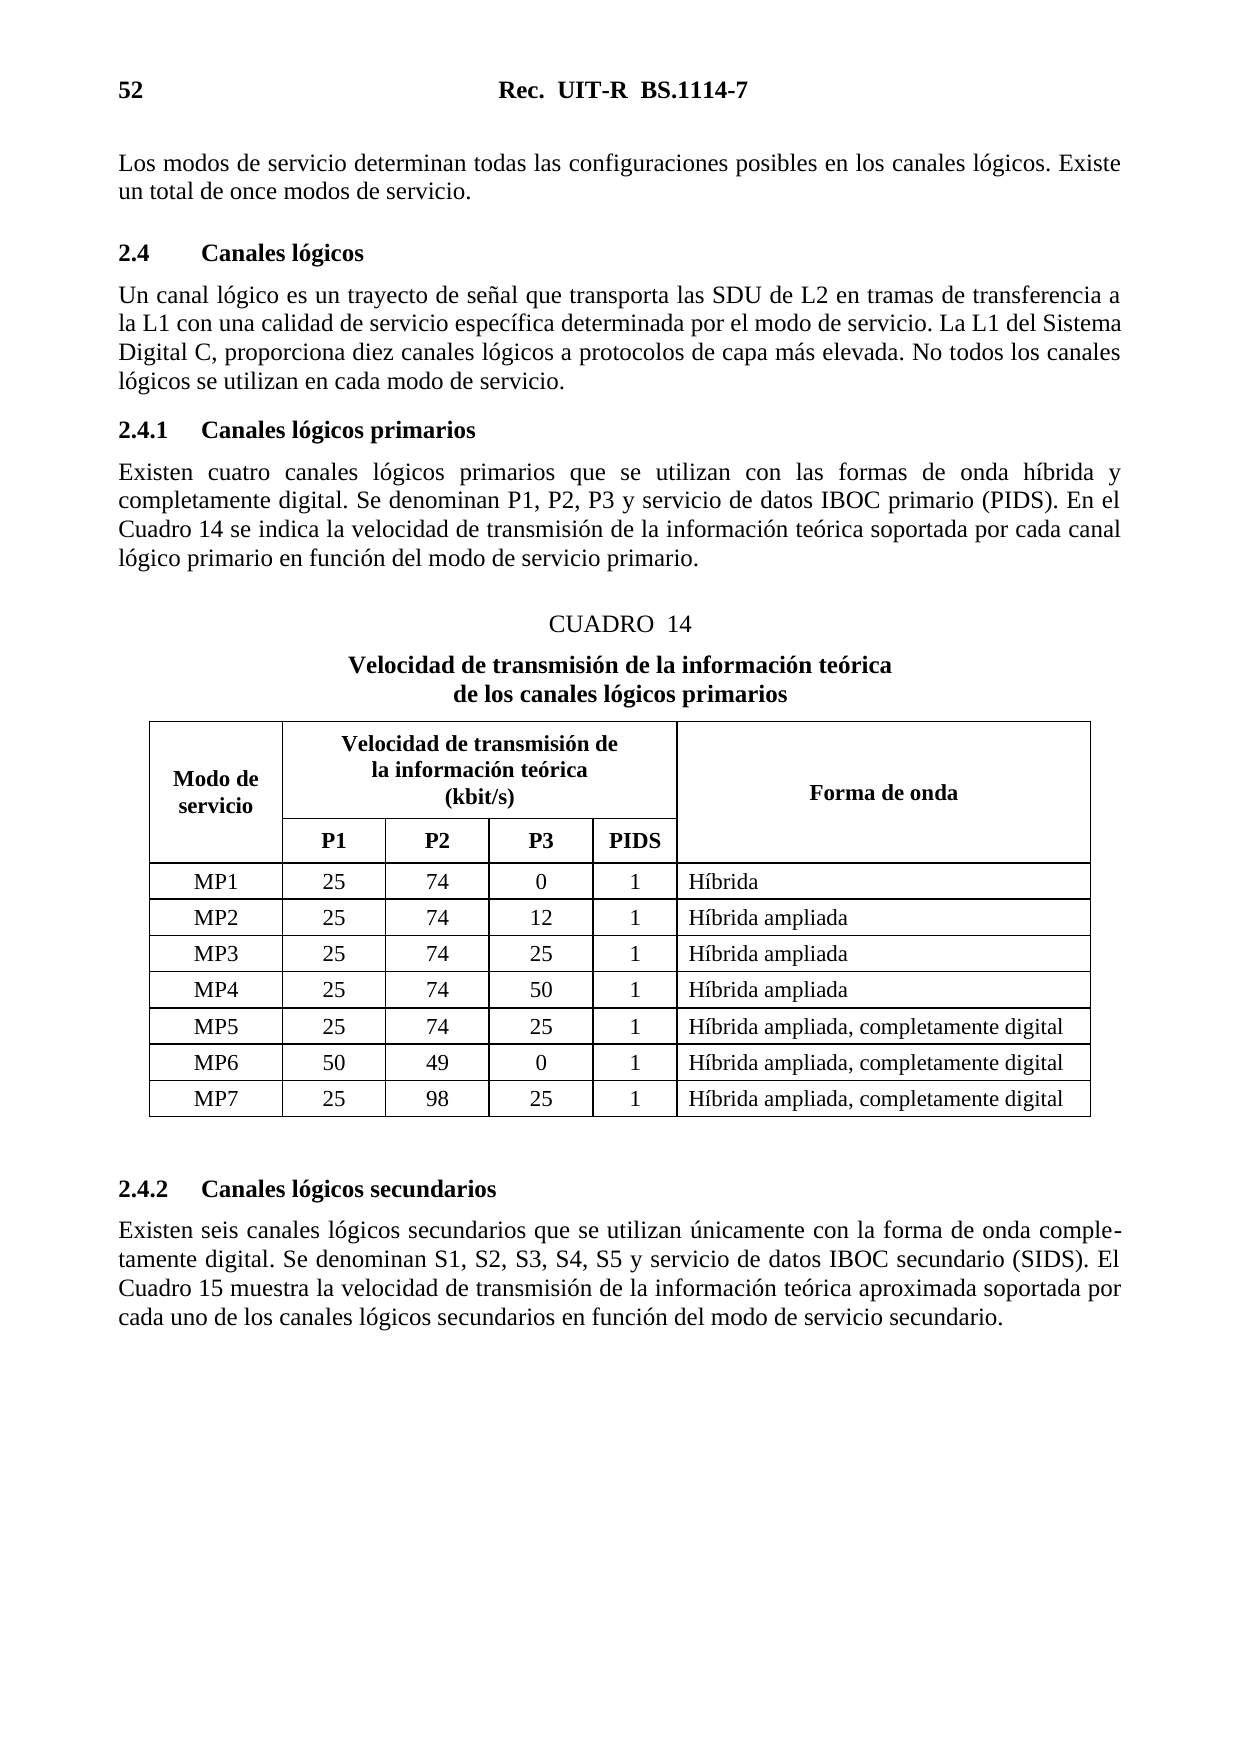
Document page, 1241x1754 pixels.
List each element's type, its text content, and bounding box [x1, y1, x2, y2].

table_cell 50 [490, 972, 592, 1007]
table_cell Híbrida ampliada [678, 900, 1090, 934]
table_cell Híbrida ampliada [678, 972, 1090, 1007]
text Un canal lógico es un trayecto de señal que transporta las SDU de L2 en tramas de transferencia a la L1 con una calidad de servicio específica determinada por el modo de servicio. La L1 del Sistema Digital C, proporciona diez canales lógicos a protocolos de capa más elevada. No todos los canales lógicos se utilizan en cada modo de servicio. [118, 280, 1122, 395]
table_cell 25 [283, 864, 385, 898]
table_cell Híbrida ampliada [678, 936, 1090, 971]
table_cell 12 [490, 900, 592, 934]
text Existen seis canales lógicos secundarios que se utilizan únicamente con la forma de onda completamente digital. Se denominan S1, S2, S3, S4, S5 y servicio de datos IBOC secundario (SIDS). El Cuadro 15 muestra la velocidad de transmisión de la información teórica aproximada soportada por cada uno de los canales lógicos secundarios en función del modo de servicio secundario. [118, 1215, 1122, 1330]
table_cell P3 [490, 819, 592, 862]
table_cell 25 [283, 900, 385, 934]
table_cell MP4 [150, 972, 282, 1007]
table_cell 1 [594, 900, 676, 934]
table_cell 1 [594, 864, 676, 898]
table_cell 25 [283, 1081, 385, 1116]
table_cell 25 [490, 936, 592, 971]
table_cell 50 [283, 1045, 385, 1079]
table_cell MP6 [150, 1045, 282, 1079]
table_cell 74 [386, 972, 488, 1007]
table_cell 98 [386, 1081, 488, 1116]
table_cell MP5 [150, 1009, 282, 1043]
title Velocidad de transmisión de la información teórica de los canales lógicos primarios [118, 651, 1122, 708]
table_cell MP1 [150, 864, 282, 898]
table_cell 74 [386, 900, 488, 934]
table_cell 1 [594, 972, 676, 1007]
table_cell PIDS [594, 819, 676, 862]
subtitle 2.4.2 Canales lógicos secundarios [118, 1174, 1122, 1203]
table_cell 1 [594, 1009, 676, 1043]
table_cell Híbrida ampliada, completamente digital [678, 1009, 1090, 1043]
table_cell 25 [283, 972, 385, 1007]
table_cell 25 [283, 936, 385, 971]
table_header Velocidad de transmisión de la información teórica (kbit/s) [283, 722, 676, 817]
table_cell 25 [490, 1009, 592, 1043]
table_cell 0 [490, 1045, 592, 1079]
table_cell 25 [283, 1009, 385, 1043]
subtitle 2.4 Canales lógicos [118, 238, 1122, 267]
table_cell 74 [386, 936, 488, 971]
table_cell 74 [386, 864, 488, 898]
table_cell MP3 [150, 936, 282, 971]
table_cell Híbrida ampliada, completamente digital [678, 1081, 1090, 1116]
table_cell 1 [594, 936, 676, 971]
table_cell 1 [594, 1045, 676, 1079]
table_cell P2 [386, 819, 488, 862]
table_cell 25 [490, 1081, 592, 1116]
text Existen cuatro canales lógicos primarios que se utilizan con las formas de onda híbrida y completamente digital. Se denominan P1, P2, P3 y servicio de datos IBOC primario (PIDS). En el Cuadro 14 se indica la velocidad de transmisión de la información teórica soportada por cada canal lógico primario en función del modo de servicio primario. [118, 457, 1122, 572]
table_cell P1 [283, 819, 385, 862]
table_cell MP7 [150, 1081, 282, 1116]
table_cell Híbrida ampliada, completamente digital [678, 1045, 1090, 1079]
table_header Modo de servicio [150, 722, 282, 862]
text CUADRO 14 [118, 609, 1122, 638]
table_cell 49 [386, 1045, 488, 1079]
table_cell 74 [386, 1009, 488, 1043]
table_cell 0 [490, 864, 592, 898]
table_cell 1 [594, 1081, 676, 1116]
text Los modos de servicio determinan todas las configuraciones posibles en los canales lógicos. Existe un total de once modos de servicio. [118, 148, 1122, 205]
subtitle 2.4.1 Canales lógicos primarios [118, 416, 1122, 444]
table_header Forma de onda [678, 722, 1090, 862]
table_cell Híbrida [678, 864, 1090, 898]
table_cell MP2 [150, 900, 282, 934]
